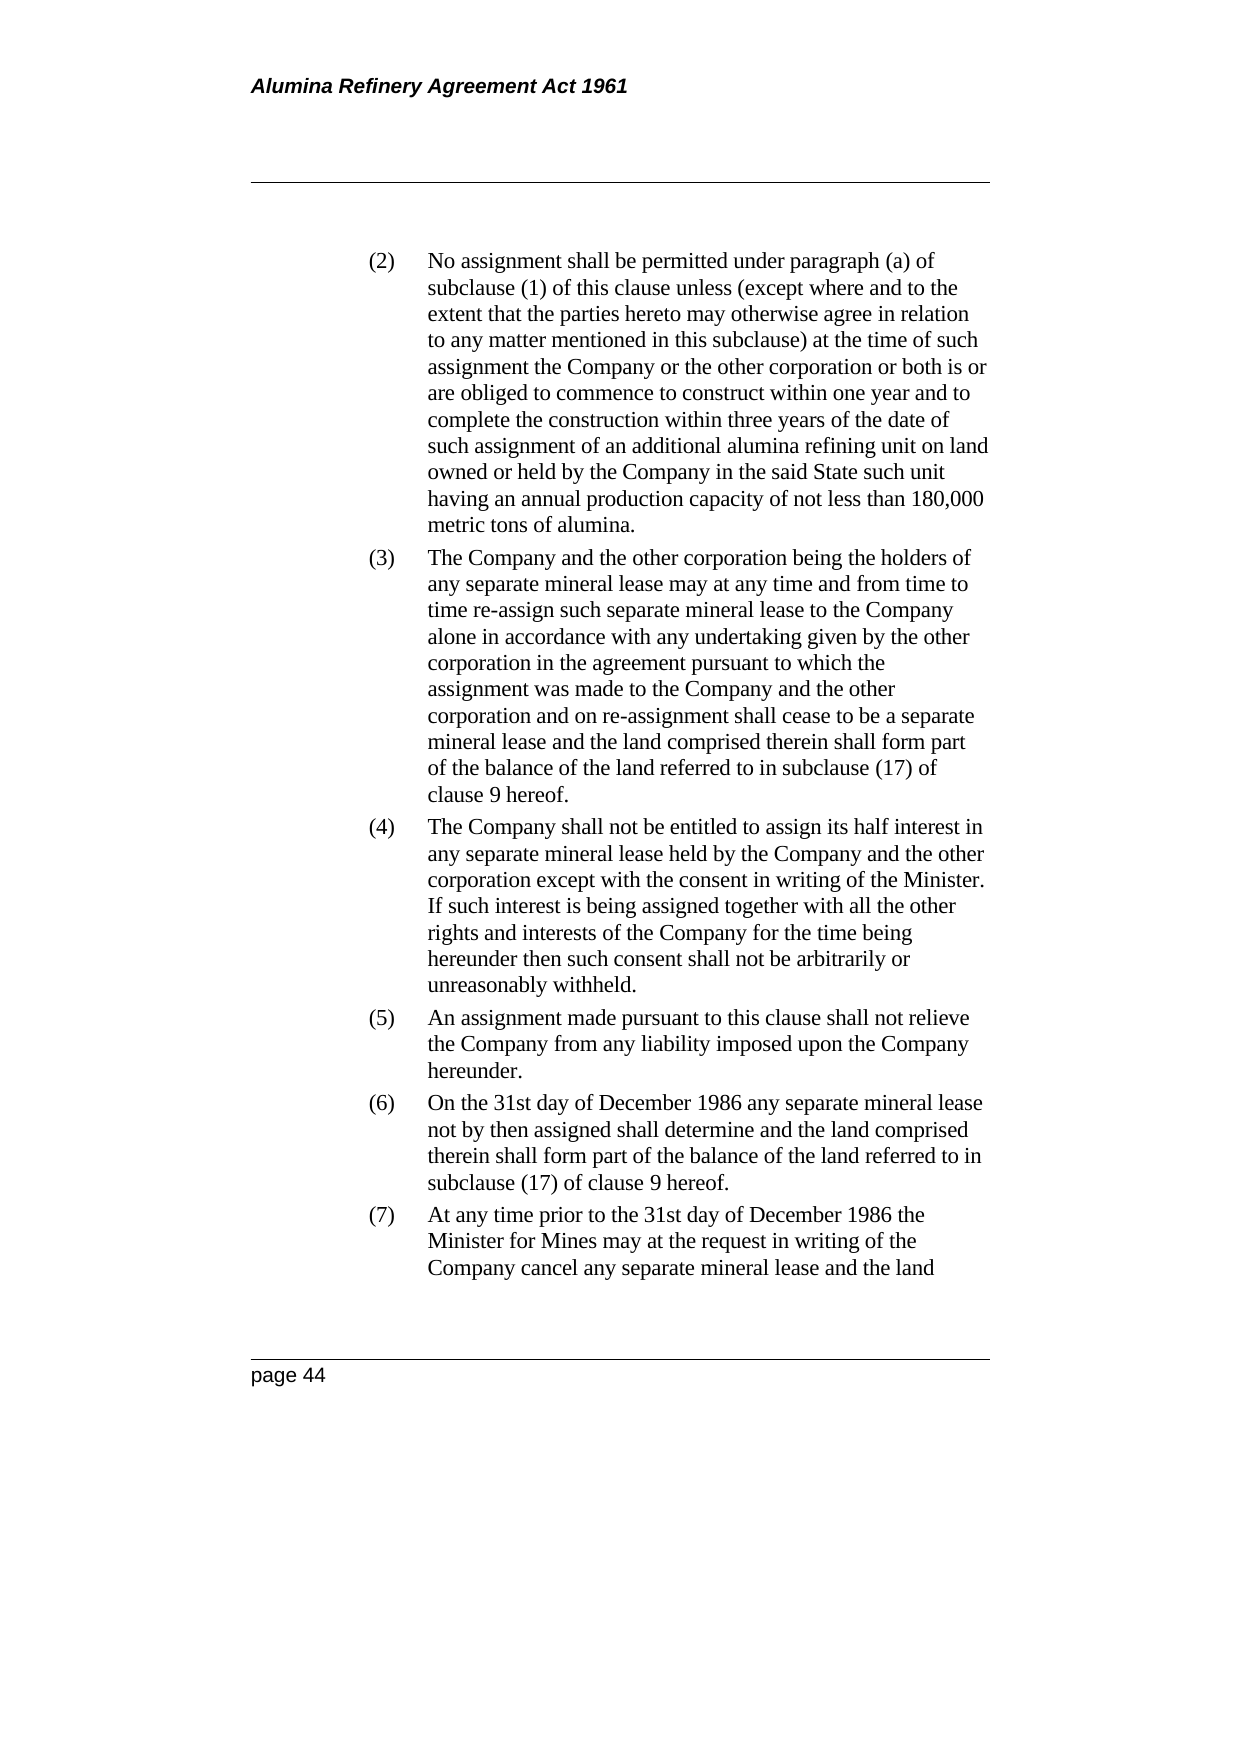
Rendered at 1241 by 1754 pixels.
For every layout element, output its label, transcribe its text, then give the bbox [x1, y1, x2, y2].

text (3) The Company and the other corporation being the holders of any separate mineral lease may at any time and from time to time re-assign such separate mineral lease to the Company alone in accordance with any undertaking given by the other corporation in the agreement pursuant to which the assignment was made to the Company and the other corporation and on re-assignment shall cease to be a separate mineral lease and the land comprised therein shall form part of the balance of the land referred to in subclause (17) of clause 9 hereof. [251, 544, 990, 807]
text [251, 1201, 990, 1280]
text (6) On the 31st day of December 1986 any separate mineral lease not by then assigned shall determine and the land comprised therein shall form part of the balance of the land referred to in subclause (17) of clause 9 hereof. [251, 1089, 990, 1195]
text (5) An assignment made pursuant to this clause shall not relieve the Company from any liability imposed upon the Company hereunder. [251, 1004, 990, 1083]
text (4) The Company shall not be entitled to assign its half interest in any separate mineral lease held by the Company and the other corporation except with the consent in writing of the Minister. If such interest is being assigned together with all the other rights and interests of the Company for the time being hereunder then such consent shall not be arbitrarily or unreasonably withheld. [251, 813, 990, 998]
text (2) No assignment shall be permitted under paragraph (a) of subclause (1) of this clause unless (except where and to the extent that the parties hereto may otherwise agree in relation to any matter mentioned in this subclause) at the time of such assignment the Company or the other corporation or both is or are obliged to commence to construct within one year and to complete the construction within three years of the date of such assignment of an additional alumina refining unit on land owned or held by the Company in the said State such unit having an annual production capacity of not less than 180,000 metric tons of alumina. [251, 247, 990, 537]
